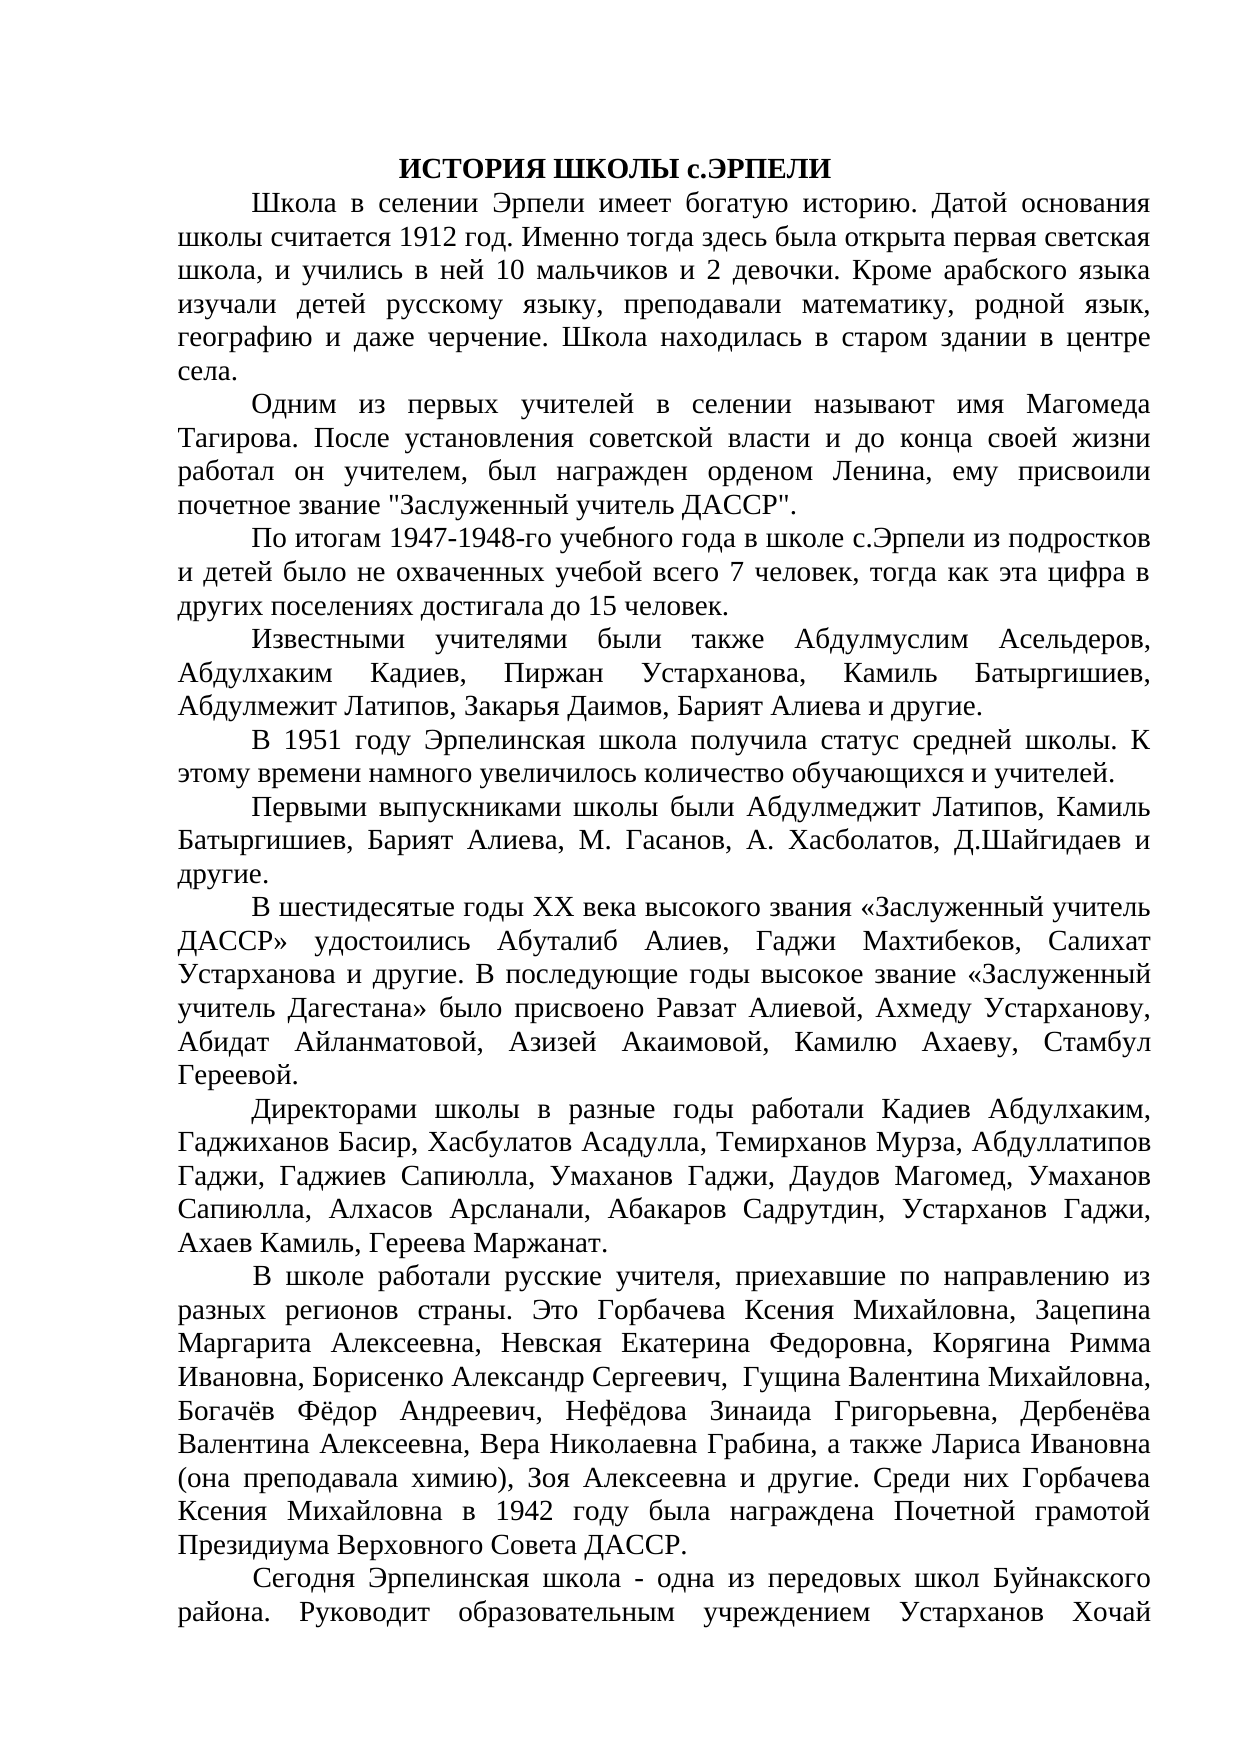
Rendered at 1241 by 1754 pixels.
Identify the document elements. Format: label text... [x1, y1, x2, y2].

text В шестидесятые годы ХХ века высокого звания «Заслуженный учитель ДАССР» удостоились Абуталиб Алиев, Гаджи Махтибеков, Салихат Устарханова и другие. В последующие годы высокое звание «Заслуженный учитель Дагестана» было присвоено Равзат Алиевой, Ахмеду Устарханову, Абидат Айланматовой, Азизей Акаимовой, Камилю Ахаеву, Стамбул Гереевой. [177, 889, 1152, 1091]
text ИСТОРИЯ ШКОЛЫ с.ЭРПЕЛИ [324, 152, 1152, 185]
text Школа в селении Эрпели имеет богатую историю. Датой основания школы считается 1912 год. Именно тогда здесь была открыта первая светская школа, и учились в ней 10 мальчиков и 2 девочки. Кроме арабского языка изучали детей русскому языку, преподавали математику, родной язык, географию и даже черчение. Школа находилась в старом здании в центре села. [177, 185, 1152, 386]
text В школе работали русские учителя, приехавшие по направлению из разных регионов страны. Это Горбачева Ксения Михайловна, Зацепина Маргарита Алексеевна, Невская Екатерина Федоровна, Корягина Римма Ивановна, Борисенко Александр Сергеевич, Гущина Валентина Михайловна, Богачёв Фёдор Андреевич, Нефёдова Зинаида Григорьевна, Дербенёва Валентина Алексеевна, Вера Николаевна Грабина, а также Лариса Ивановна (она преподавала химию), Зоя Алексеевна и другие. Среди них Горбачева Ксения Михайловна в 1942 году была награждена Почетной грамотой Президиума Верховного Совета ДАССР. [177, 1258, 1152, 1560]
text Одним из первых учителей в селении называют имя Магомеда Тагирова. После установления советской власти и до конца своей жизни работал он учителем, был награжден орденом Ленина, ему присвоили почетное звание "Заслуженный учитель ДАССР". [177, 386, 1152, 521]
text По итогам 1947-1948-го учебного года в школе с.Эрпели из подростков и детей было не охваченных учебой всего 7 человек, тогда как эта цифра в других поселениях достигала до 15 человек. [177, 521, 1152, 621]
text Директорами школы в разные годы работали Кадиев Абдулхаким, Гаджиханов Басир, Хасбулатов Асадулла, Темирханов Мурза, Абдуллатипов Гаджи, Гаджиев Сапиюлла, Умаханов Гаджи, Даудов Магомед, Умаханов Сапиюлла, Алхасов Арсланали, Абакаров Садрутдин, Устарханов Гаджи, Ахаев Камиль, Гереева Маржанат. [177, 1091, 1152, 1258]
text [177, 1560, 1152, 1627]
text Известными учителями были также Абдулмуслим Асельдеров, Абдулхаким Кадиев, Пиржан Устарханова, Камиль Батыргишиев, Абдулмежит Латипов, Закарья Даимов, Барият Алиева и другие. [177, 621, 1152, 722]
text В 1951 году Эрпелинская школа получила статус средней школы. К этому времени намного увеличилось количество обучающихся и учителей. [177, 722, 1152, 789]
text Первыми выпускниками школы были Абдулмеджит Латипов, Камиль Батыргишиев, Барият Алиева, М. Гасанов, А. Хасболатов, Д.Шайгидаев и другие. [177, 789, 1152, 889]
